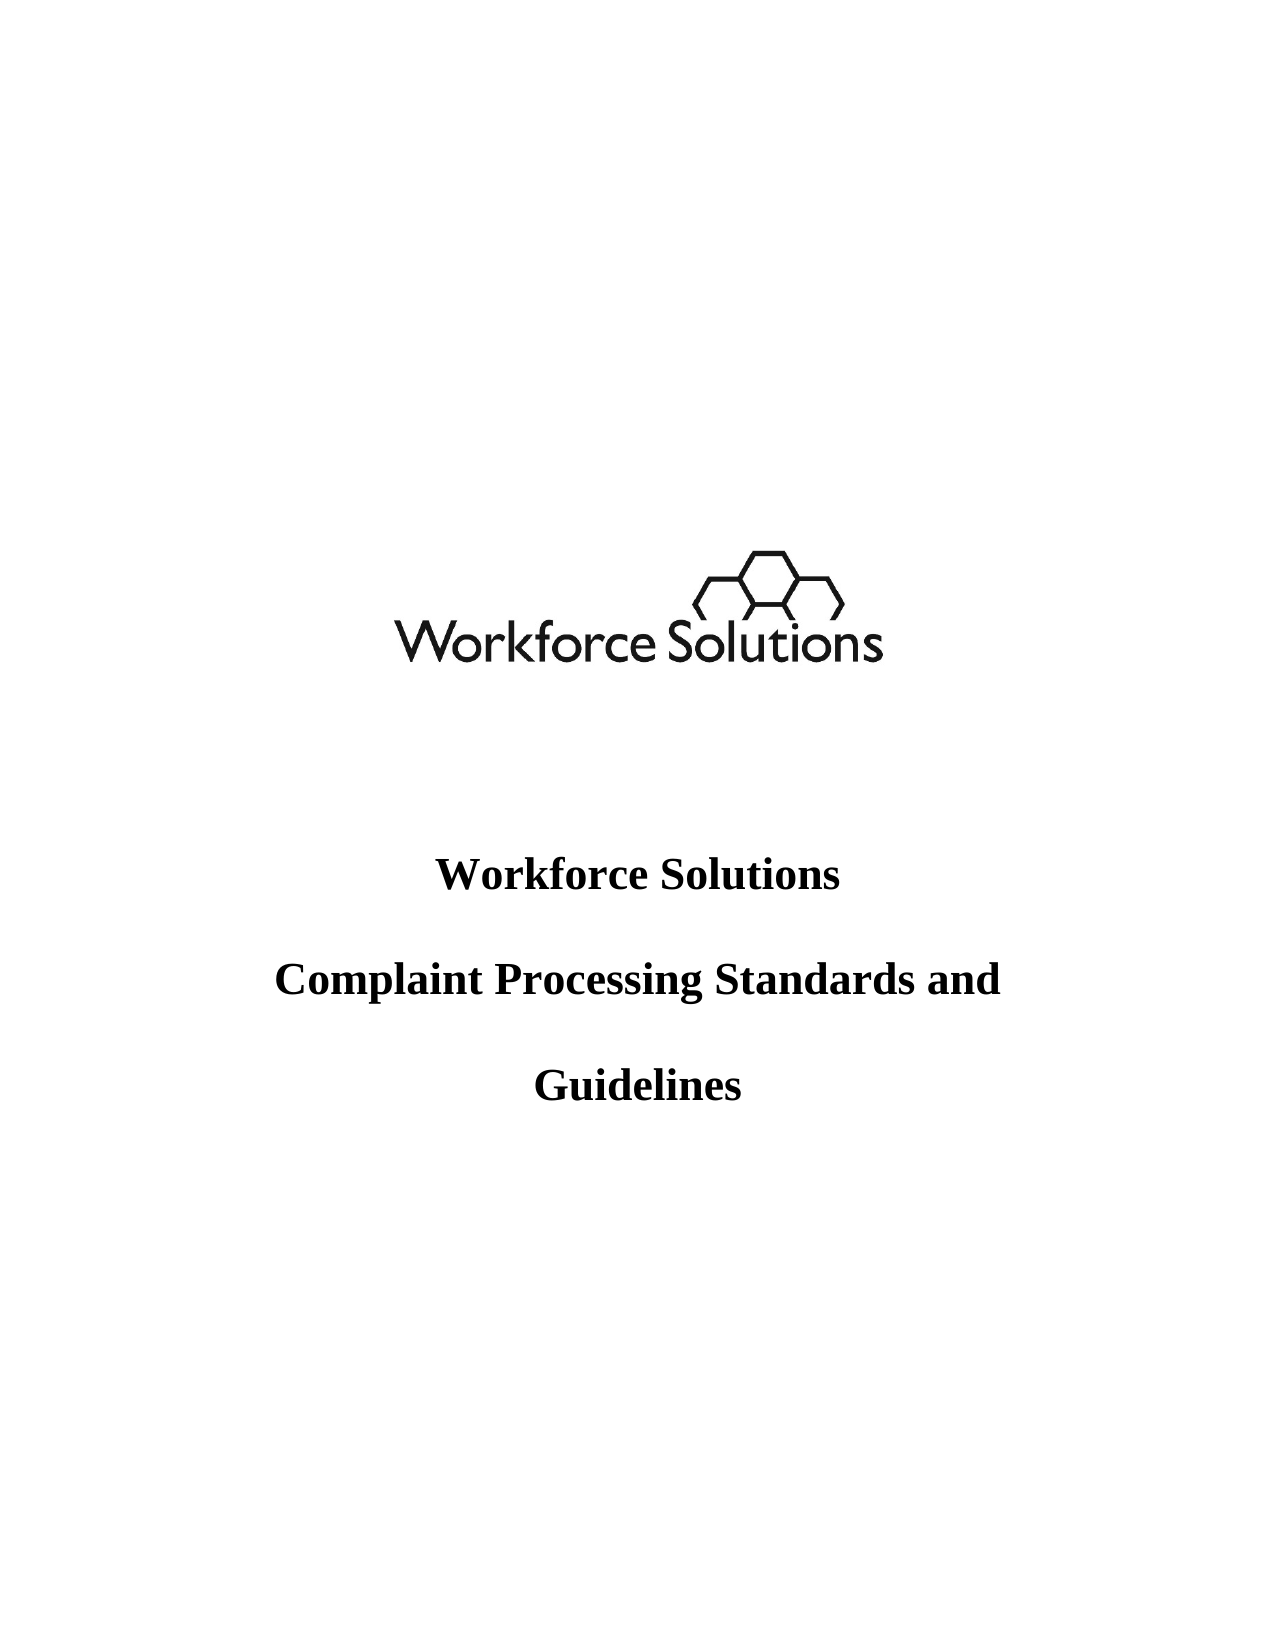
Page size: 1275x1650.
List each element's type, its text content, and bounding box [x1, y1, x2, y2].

text Complaint Processing Standards and Guidelines [187, 952, 1087, 1110]
text Workforce Solutions [187, 846, 1087, 899]
picture [382, 539, 893, 674]
